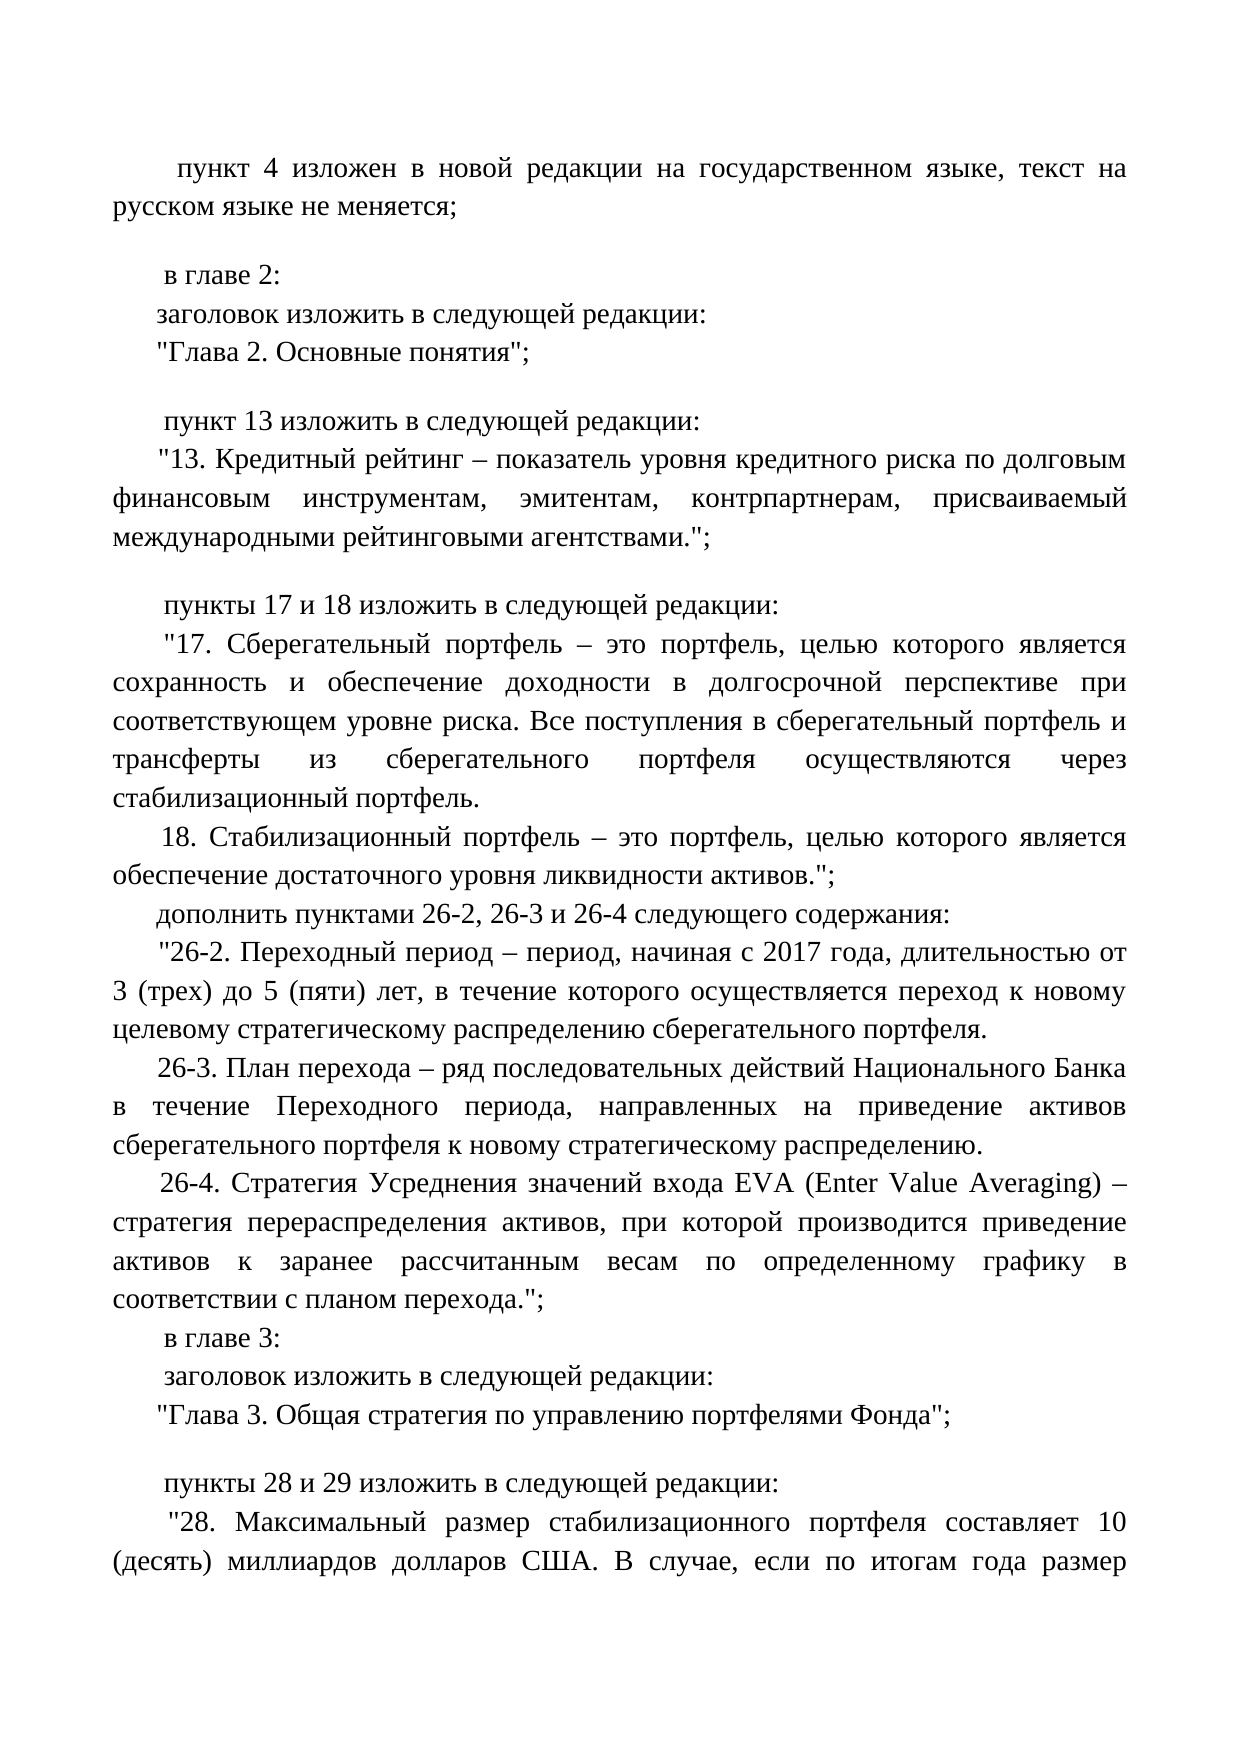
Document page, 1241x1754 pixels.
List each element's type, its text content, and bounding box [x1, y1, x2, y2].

text пункты 17 и 18 изложить в следующей редакции: [112, 587, 1128, 621]
text в главе 2: [112, 257, 1128, 291]
text пункт 13 изложить в следующей редакции: [112, 403, 1128, 437]
text 26-3. План перехода – ряд последовательных действий Национального Банка в течение Переходного периода, направленных на приведение активов сберегательного портфеля к новому стратегическому распределению. [112, 1050, 1128, 1161]
text "13. Кредитный рейтинг – показатель уровня кредитного риска по долговым финансовым инструментам, эмитентам, контрпартнерам, присваиваемый международными рейтинговыми агентствами."; [112, 442, 1128, 552]
text дополнить пунктами 26-2, 26-3 и 26-4 следующего содержания: [112, 896, 1128, 929]
text в главе 3: [112, 1320, 1128, 1353]
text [112, 296, 1128, 329]
text пункт 4 изложен в новой редакции на государственном языке, текст на русском языке не меняется; [112, 150, 1128, 222]
text "17. Сберегательный портфель – это портфель, целью которого является сохранность и обеспечение доходности в долгосрочной перспективе при соответствующем уровне риска. Все поступления в сберегательный портфель и трансферты из сберегательного портфеля осуществляются через стабилизационный портфель. [112, 626, 1128, 814]
text "Глава 2. Основные понятия"; [112, 334, 1128, 368]
text "26-2. Переходный период – период, начиная с 2017 года, длительностью от 3 (трех) до 5 (пяти) лет, в течение которого осуществляется переход к новому целевому стратегическому распределению сберегательного портфеля. [112, 934, 1128, 1045]
text 26-4. Стратегия Усреднения значений входа EVА (Enter Value Averaging) – стратегия перераспределения активов, при которой производится приведение активов к заранее рассчитанным весам по определенному графику в соответствии с планом перехода."; [112, 1166, 1128, 1315]
text "Глава 3. Общая стратегия по управлению портфелями Фонда"; [112, 1397, 1128, 1430]
text заголовок изложить в следующей редакции: [112, 1358, 1128, 1392]
text пункты 28 и 29 изложить в следующей редакции: [112, 1466, 1128, 1499]
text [112, 1504, 1128, 1576]
text 18. Стабилизационный портфель – это портфель, целью которого является обеспечение достаточного уровня ликвидности активов."; [112, 819, 1128, 891]
